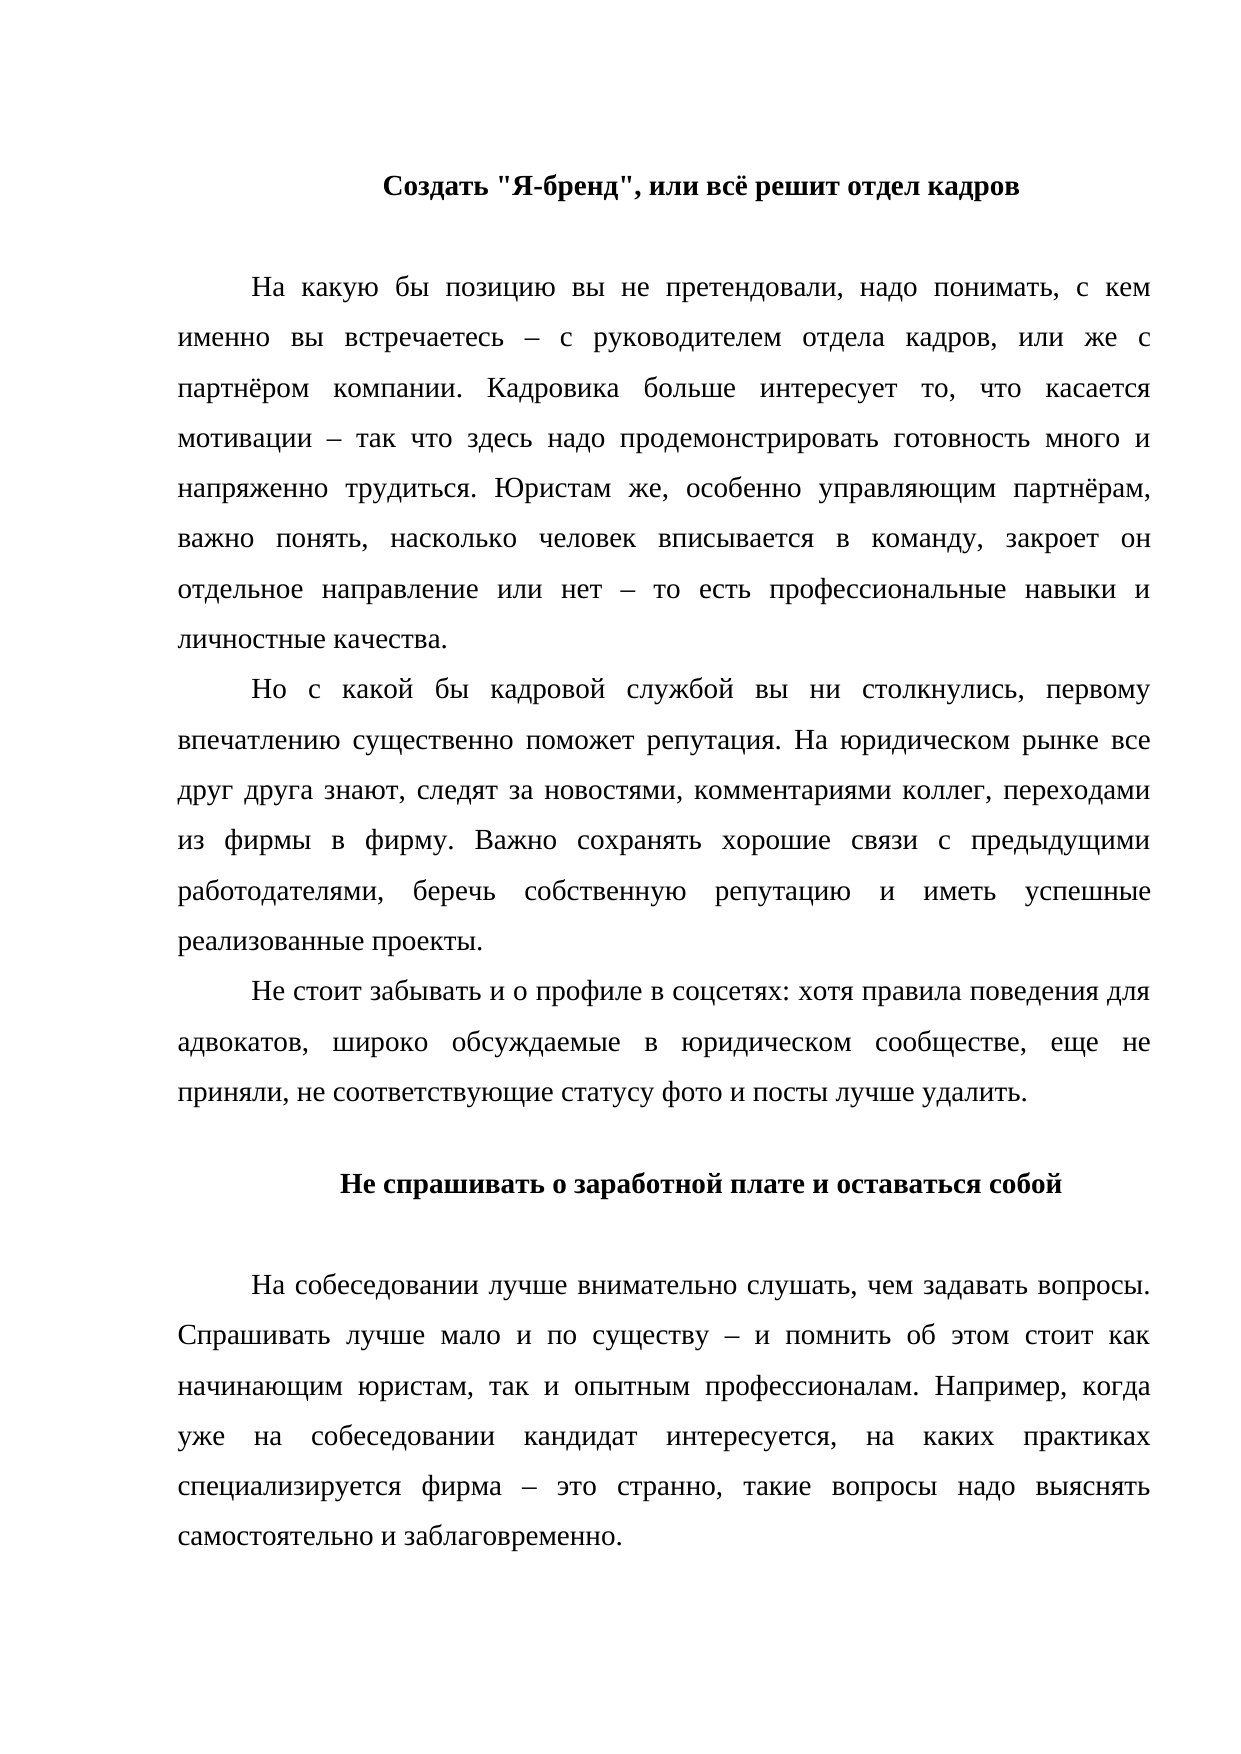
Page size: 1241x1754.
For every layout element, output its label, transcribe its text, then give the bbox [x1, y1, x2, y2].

text На собеседовании лучше внимательно слушать, чем задавать вопросы. Спрашивать лучше мало и по существу – и помнить об этом стоит как начинающим юристам, так и опытным профессионалам. Например, когда уже на собеседовании кандидат интересуется, на каких практиках специализируется фирма – это странно, такие вопросы надо выяснять самостоятельно и заблаговременно. [177, 1267, 1152, 1552]
text Не стоит забывать и о профиле в соцсетях: хотя правила поведения для адвокатов, широко обсуждаемые в юридическом сообществе, еще не приняли, не соответствующие статусу фото и посты лучше удалить. [177, 973, 1152, 1108]
text Не спрашивать о заработной плате и оставаться собой [177, 1166, 1152, 1200]
text Но с какой бы кадровой службой вы ни столкнулись, первому впечатлению существенно поможет репутация. На юридическом рынке все друг друга знают, следят за новостями, комментариями коллег, переходами из фирмы в фирму. Важно сохранять хорошие связи с предыдущими работодателями, беречь собственную репутацию и иметь успешные реализованные проекты. [177, 672, 1152, 957]
text На какую бы позицию вы не претендовали, надо понимать, с кем именно вы встречаетесь – с руководителем отдела кадров, или же с партнёром компании. Кадровика больше интересует то, что касается мотивации – так что здесь надо продемонстрировать готовность много и напряженно трудиться. Юристам же, особенно управляющим партнёрам, важно понять, насколько человек вписывается в команду, закроет он отдельное направление или нет – то есть профессиональные навыки и личностные качества. [177, 269, 1152, 655]
text Создать "Я-бренд", или всё решит отдел кадров [177, 168, 1152, 202]
